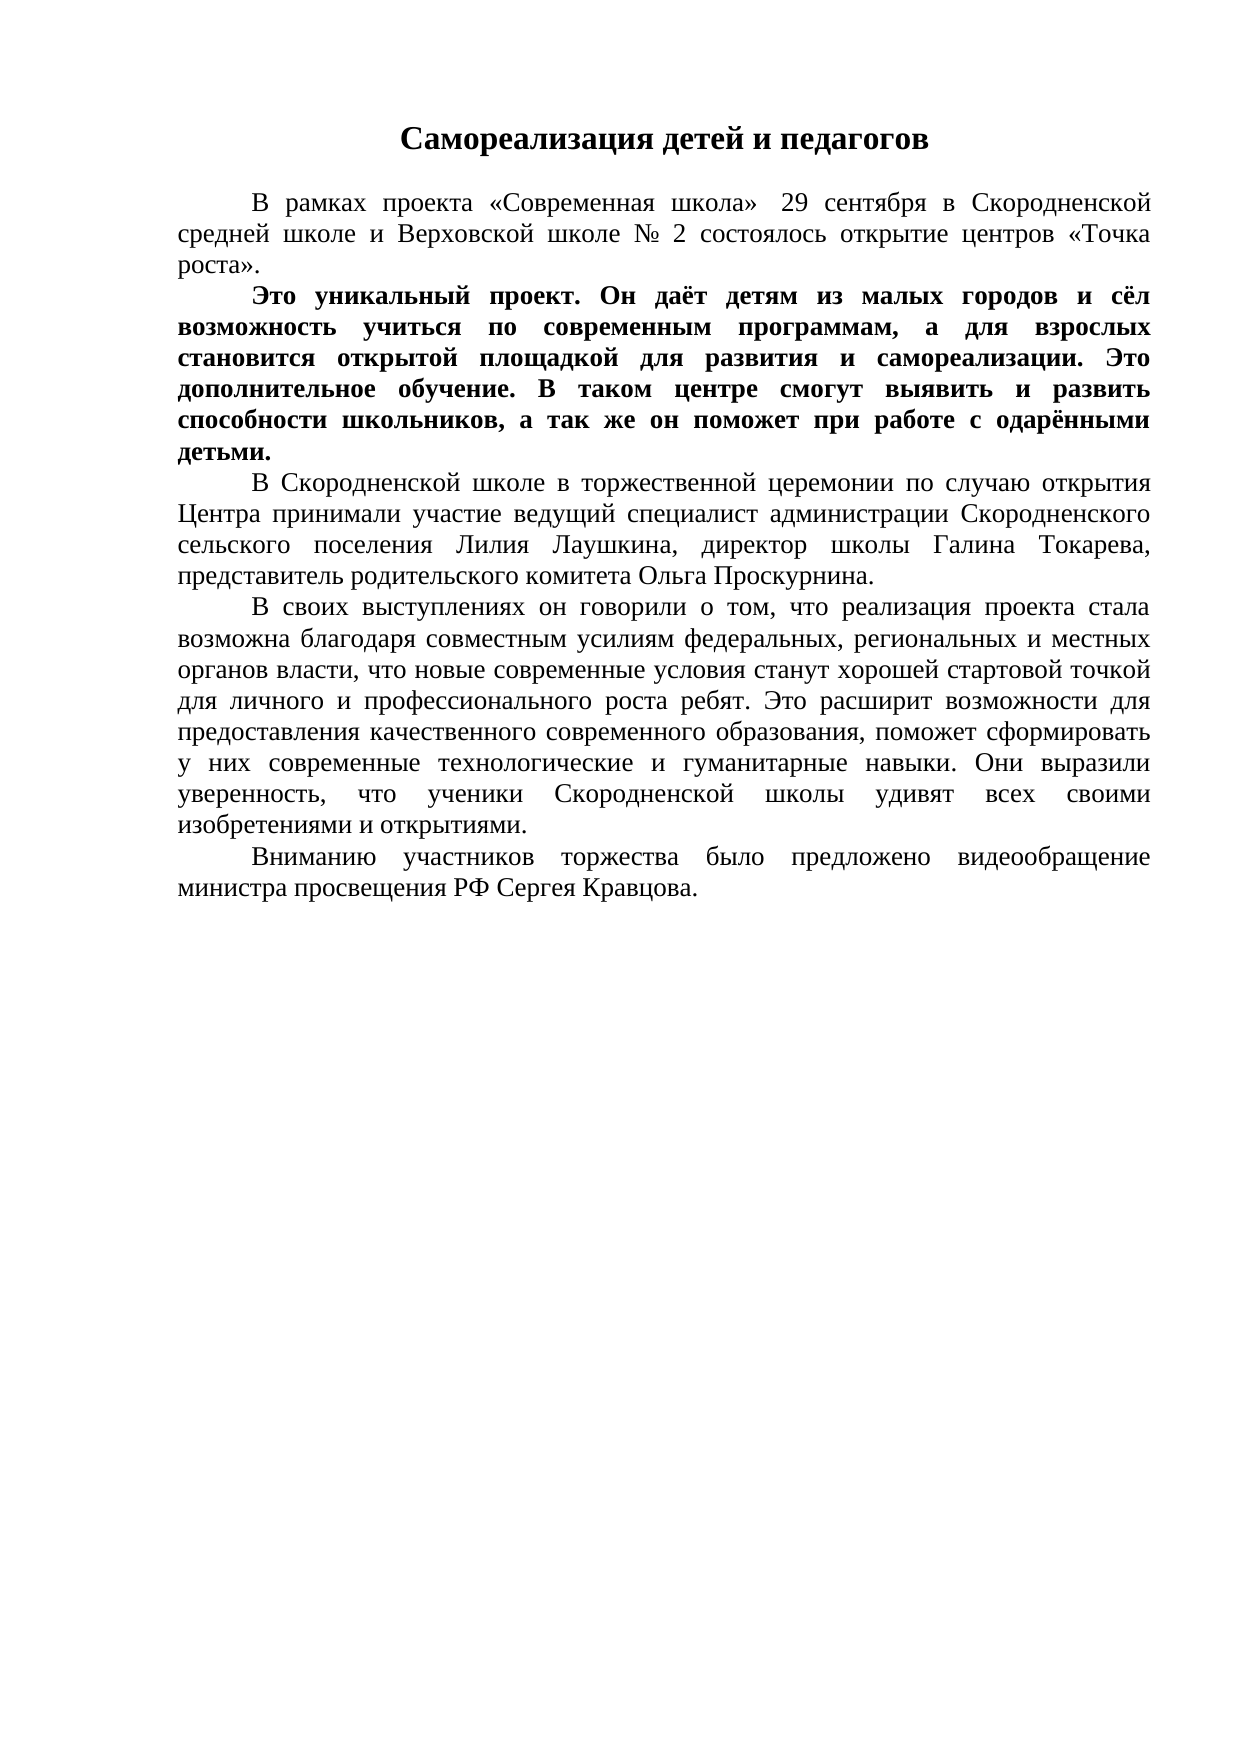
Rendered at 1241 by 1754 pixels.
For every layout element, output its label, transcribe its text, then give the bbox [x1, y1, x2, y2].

text В своих выступлениях он говорили о том, что реализация проекта стала возможна благодаря совместным усилиям федеральных, региональных и местных органов власти, что новые современные условия станут хорошей стартовой точкой для личного и профессионального роста ребят. Это расширит возможности для предоставления качественного современного образования, поможет сформировать у них современные технологические и гуманитарные навыки. Они выразили уверенность, что ученики Скородненской школы удивят всех своими изобретениями и открытиями. [177, 591, 1152, 840]
text Вниманию участников торжества было предложено видеообращение министра просвещения РФ Сергея Кравцова. [177, 840, 1152, 902]
text Это уникальный проект. Он даёт детям из малых городов и сёл возможность учиться по современным программам, а для взрослых становится открытой площадкой для развития и самореализации. Это дополнительное обучение. В таком центре смогут выявить и развить способности школьников, а так же он поможет при работе с одарёнными детьми. [177, 279, 1152, 466]
text В Скородненской школе в торжественной церемонии по случаю открытия Центра принимали участие ведущий специалист администрации Скородненского сельского поселения Лилия Лаушкина, директор школы Галина Токарева, представитель родительского комитета Ольга Проскурнина. [177, 466, 1152, 591]
text Самореализация детей и педагогов [177, 118, 1152, 156]
text В рамках проекта «Современная школа» 29 сентября в Скородненской средней школе и Верховской школе № 2 состоялось открытие центров «Точка роста». [177, 186, 1152, 279]
